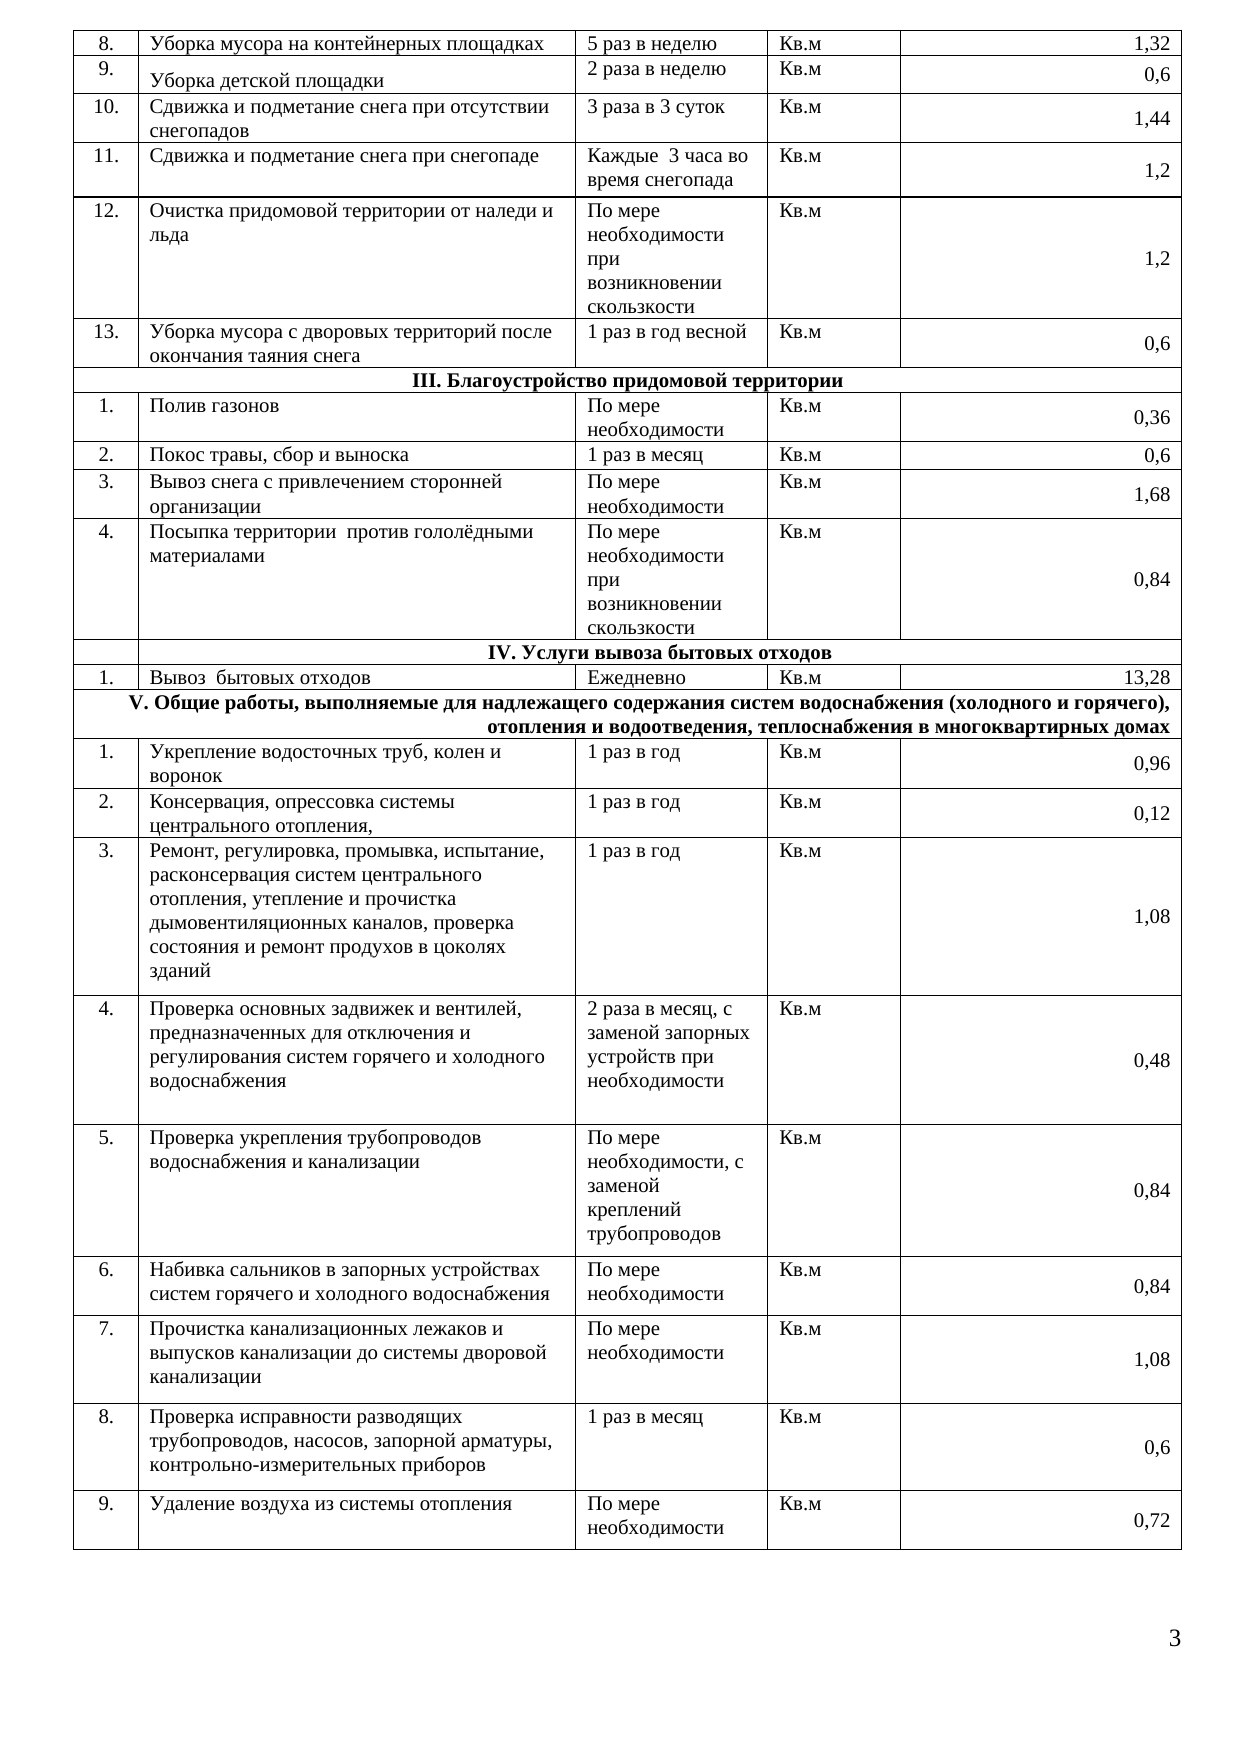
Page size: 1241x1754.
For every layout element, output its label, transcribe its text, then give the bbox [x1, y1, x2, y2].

table_cell 3. [74, 470, 138, 518]
table_cell 1,32 [901, 31, 1181, 55]
table_cell Кв.м [768, 393, 900, 441]
table_cell 1 раз в год [576, 789, 767, 837]
table_cell По мере необходимости при возникновении скользкости [576, 198, 767, 318]
table_cell Кв.м [768, 319, 900, 367]
table_cell 10. [74, 94, 138, 142]
table_cell 0,6 [901, 442, 1181, 468]
table_cell 0,84 [901, 519, 1181, 639]
table_cell 1 раз в месяц [576, 1404, 767, 1490]
table_cell Проверка исправности разводящих трубопроводов, насосов, запорной арматуры, контрольно-измерительных приборов [139, 1404, 575, 1490]
table_cell Кв.м [768, 1257, 900, 1315]
table_cell По мере необходимости [576, 1491, 767, 1549]
table_cell Кв.м [768, 31, 900, 55]
table_cell Сдвижка и подметание снега при снегопаде [139, 143, 575, 196]
table_cell IV. Услуги вывоза бытовых отходов [139, 640, 1181, 664]
table_cell 0,96 [901, 739, 1181, 787]
table_cell 1 раз в год [576, 838, 767, 995]
table_cell По мере необходимости [576, 1316, 767, 1403]
table_cell Кв.м [768, 1316, 900, 1403]
table_cell Кв.м [768, 442, 900, 468]
table_cell Проверка укрепления трубопроводов водоснабжения и канализации [139, 1125, 575, 1256]
table_cell 0,12 [901, 789, 1181, 837]
table_cell 7. [74, 1316, 138, 1403]
table_cell 9. [74, 1491, 138, 1549]
table_cell Каждые 3 часа во время снегопада [576, 143, 767, 196]
table_cell 1,68 [901, 470, 1181, 518]
table_cell Консервация, опрессовка системы центрального отопления, [139, 789, 575, 837]
table_cell Уборка мусора с дворовых территорий после окончания таяния снега [139, 319, 575, 367]
table_cell 1 раз в месяц [576, 442, 767, 468]
table_cell Полив газонов [139, 393, 575, 441]
table_cell 5. [74, 1125, 138, 1256]
table_cell По мере необходимости, с заменой креплений трубопроводов [576, 1125, 767, 1256]
table_cell 4. [74, 519, 138, 639]
table_cell 1,44 [901, 94, 1181, 142]
table_cell Удаление воздуха из системы отопления [139, 1491, 575, 1549]
table_cell Кв.м [768, 56, 900, 92]
table_cell Кв.м [768, 94, 900, 142]
table_cell Кв.м [768, 996, 900, 1123]
table_cell 8. [74, 1404, 138, 1490]
table_cell 0,36 [901, 393, 1181, 441]
table_cell 2 раза в месяц, с заменой запорных устройств при необходимости [576, 996, 767, 1123]
table_cell 5 раз в неделю [576, 31, 767, 55]
table_cell 9. [74, 56, 138, 92]
table_cell Кв.м [768, 838, 900, 995]
table_cell Набивка сальников в запорных устройствах систем горячего и холодного водоснабжения [139, 1257, 575, 1315]
table_cell 1 раз в год [576, 739, 767, 787]
table_cell Кв.м [768, 739, 900, 787]
table_cell Сдвижка и подметание снега при отсутствии снегопадов [139, 94, 575, 142]
table_cell 3 раза в 3 суток [576, 94, 767, 142]
table_cell 1. [74, 665, 138, 689]
table_cell По мере необходимости [576, 393, 767, 441]
table_cell 13. [74, 319, 138, 367]
table_cell 0,48 [901, 996, 1181, 1123]
table_cell 1. [74, 393, 138, 441]
table_cell 1,08 [901, 1316, 1181, 1403]
table_cell 3. [74, 838, 138, 995]
table_cell 0,84 [901, 1257, 1181, 1315]
table_cell По мере необходимости [576, 470, 767, 518]
table_cell 1,2 [901, 198, 1181, 318]
table_cell Очистка придомовой территории от наледи и льда [139, 198, 575, 318]
table_cell 4. [74, 996, 138, 1123]
table_cell Ежедневно [576, 665, 767, 689]
table_cell 6. [74, 1257, 138, 1315]
table_cell 0,72 [901, 1491, 1181, 1549]
table_cell [74, 640, 138, 664]
table_cell 2. [74, 789, 138, 837]
table_cell 1. [74, 739, 138, 787]
table_cell Кв.м [768, 470, 900, 518]
table_cell Укрепление водосточных труб, колен и воронок [139, 739, 575, 787]
table_cell Ремонт, регулировка, промывка, испытание, расконсервация систем центрального отопления, утепление и прочистка дымовентиляционных каналов, проверка состояния и ремонт продухов в цоколях зданий [139, 838, 575, 995]
table_cell Кв.м [768, 1491, 900, 1549]
table_cell 13,28 [901, 665, 1181, 689]
table_cell 12. [74, 198, 138, 318]
table_cell 1,2 [901, 143, 1181, 196]
table_cell Уборка мусора на контейнерных площадках [139, 31, 575, 55]
table_cell 0,6 [901, 56, 1181, 92]
table_cell Прочистка канализационных лежаков и выпусков канализации до системы дворовой канализации [139, 1316, 575, 1403]
table_cell Покос травы, сбор и выноска [139, 442, 575, 468]
table_cell 8. [74, 31, 138, 55]
table_cell Уборка детской площадки [139, 56, 575, 92]
table_cell Кв.м [768, 519, 900, 639]
table_cell 1 раз в год весной [576, 319, 767, 367]
table_cell Кв.м [768, 789, 900, 837]
table_cell 0,6 [901, 319, 1181, 367]
table_cell 2. [74, 442, 138, 468]
table_cell По мере необходимости при возникновении скользкости [576, 519, 767, 639]
table_cell III. Благоустройство придомовой территории [74, 368, 1181, 392]
table_cell Вывоз бытовых отходов [139, 665, 575, 689]
table_cell Проверка основных задвижек и вентилей, предназначенных для отключения и регулирования систем горячего и холодного водоснабжения [139, 996, 575, 1123]
table_cell 11. [74, 143, 138, 196]
table_cell 0,84 [901, 1125, 1181, 1256]
table_cell 2 раза в неделю [576, 56, 767, 92]
table_cell Кв.м [768, 665, 900, 689]
table_cell Кв.м [768, 198, 900, 318]
table_cell 1,08 [901, 838, 1181, 995]
table_cell По мере необходимости [576, 1257, 767, 1315]
table_cell Кв.м [768, 1404, 900, 1490]
table_cell V. Общие работы, выполняемые для надлежащего содержания систем водоснабжения (холодного и горячего), отопления и водоотведения, теплоснабжения в многоквартирных домах [74, 690, 1181, 738]
table_cell 0,6 [901, 1404, 1181, 1490]
table_cell Посыпка территории против гололёдными материалами [139, 519, 575, 639]
table_cell Кв.м [768, 143, 900, 196]
table_cell Вывоз снега с привлечением сторонней организации [139, 470, 575, 518]
table_cell Кв.м [768, 1125, 900, 1256]
